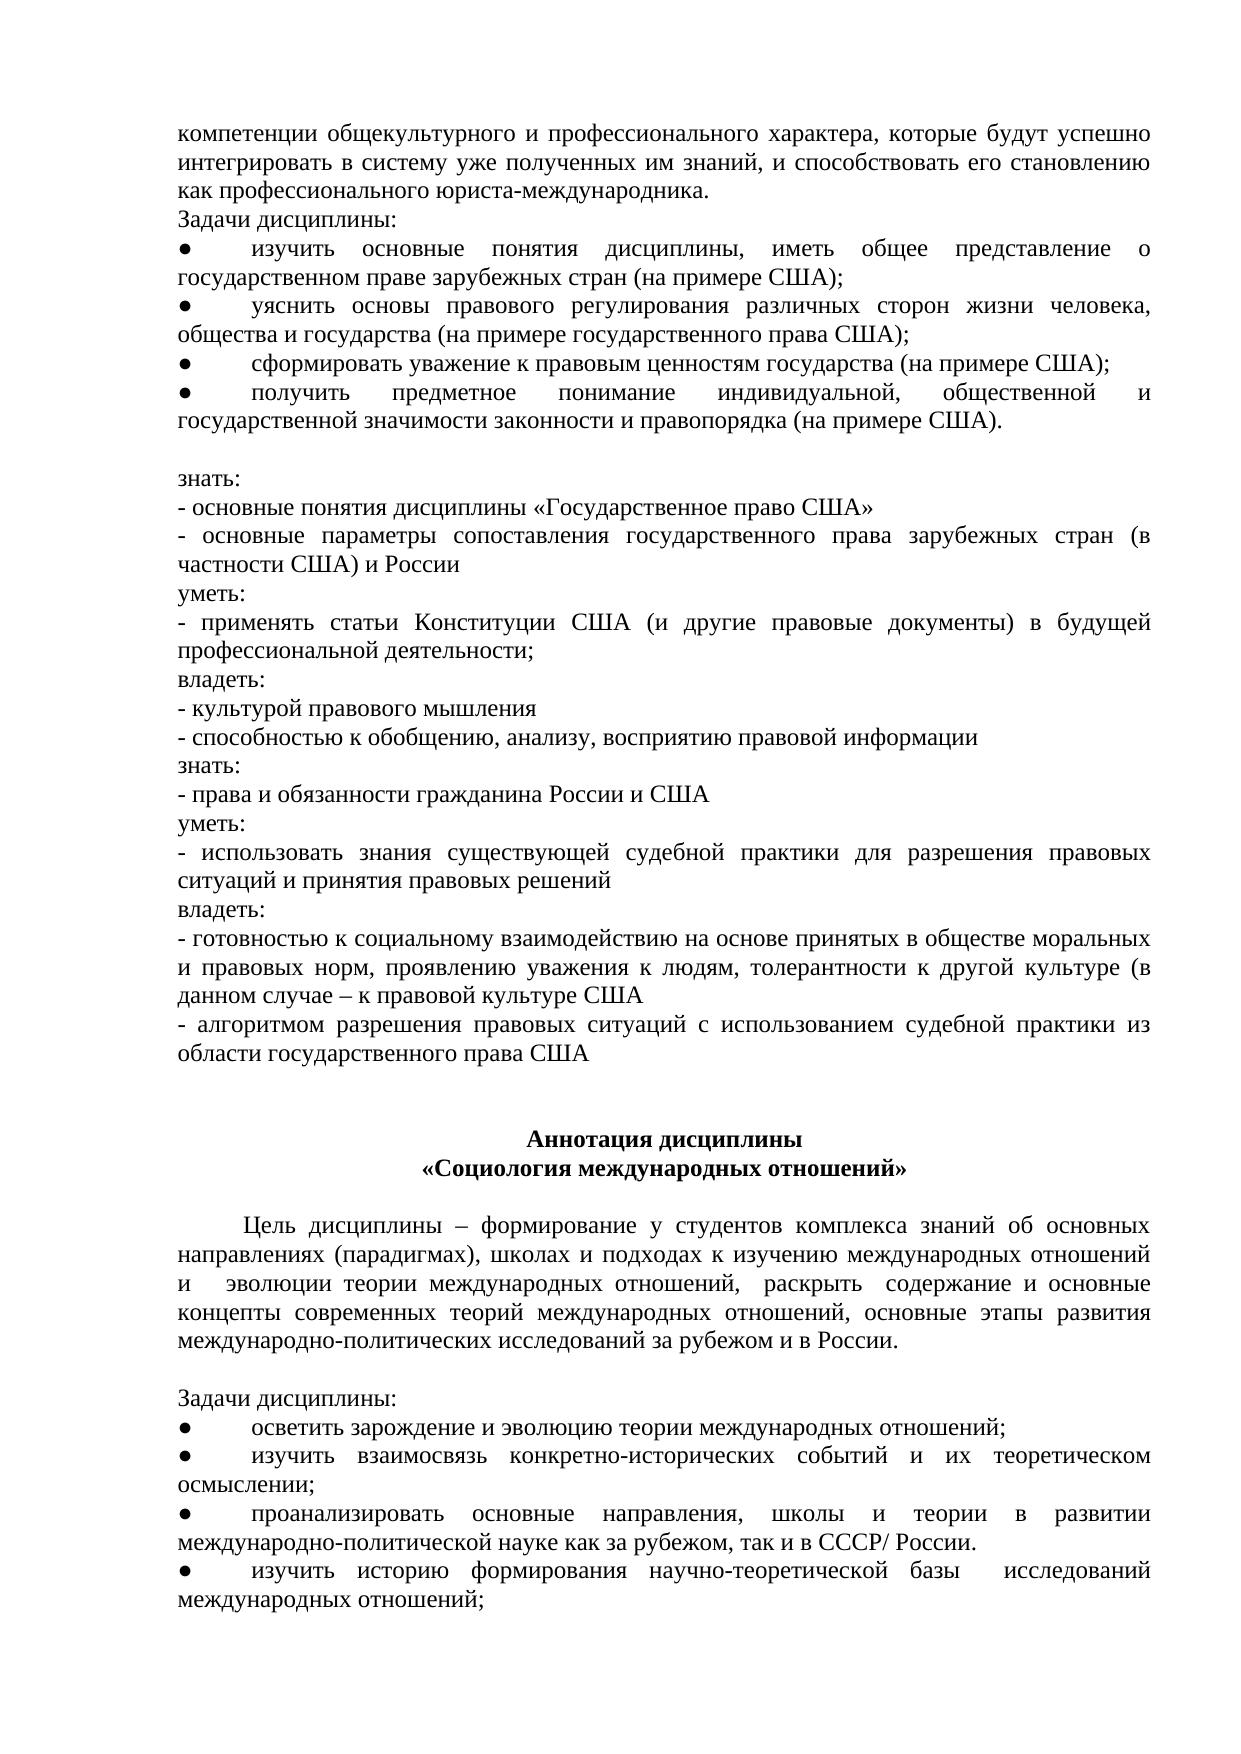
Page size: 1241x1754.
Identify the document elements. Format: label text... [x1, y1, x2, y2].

text - использовать знания существующей судебной практики для разрешения правовых ситуаций и принятия правовых решений [177, 837, 1152, 894]
text уметь: [177, 808, 1152, 837]
text ● изучить историю формирования научно-теоретической базы исследований международных отношений; [177, 1556, 1152, 1613]
text ● изучить основные понятия дисциплины, иметь общее представление о государственном праве зарубежных стран (на примере США); [177, 233, 1152, 291]
text ● изучить взаимосвязь конкретно-исторических событий и их теоретическом осмыслении; [177, 1441, 1152, 1498]
text ● сформировать уважение к правовым ценностям государства (на примере США); [177, 348, 1152, 377]
text уметь: [177, 578, 1152, 607]
text - готовностью к социальному взаимодействию на основе принятых в обществе моральных и правовых норм, проявлению уважения к людям, толерантности к другой культуре (в данном случае – к правовой культуре США [177, 923, 1152, 1009]
text ● получить предметное понимание индивидуальной, общественной и государственной значимости законности и правопорядка (на примере США). [177, 377, 1152, 434]
text владеть: [177, 664, 1152, 693]
text Задачи дисциплины: [177, 1383, 1152, 1412]
text - права и обязанности гражданина России и США [177, 779, 1152, 808]
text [177, 118, 1152, 204]
text - основные параметры сопоставления государственного права зарубежных стран (в частности США) и России [177, 521, 1152, 578]
text ● осветить зарождение и эволюцию теории международных отношений; [177, 1412, 1152, 1441]
text - применять статьи Конституции США (и другие правовые документы) в будущей профессиональной деятельности; [177, 607, 1152, 664]
text - алгоритмом разрешения правовых ситуаций с использованием судебной практики из области государственного права США [177, 1009, 1152, 1067]
text Аннотация дисциплины [177, 1124, 1152, 1153]
text Задачи дисциплины: [177, 204, 1152, 233]
text знать: [177, 751, 1152, 779]
text - культурой правового мышления [177, 693, 1152, 722]
text владеть: [177, 894, 1152, 923]
text Цель дисциплины – формирование у студентов комплекса знаний об основных направлениях (парадигмах), школах и подходах к изучению международных отношений и эволюции теории международных отношений, раскрыть содержание и основные концепты современных теорий международных отношений, основные этапы развития международно-политических исследований за рубежом и в России. [177, 1211, 1152, 1354]
text ● проанализировать основные направления, школы и теории в развитии международно-политической науке как за рубежом, так и в СССР/ России. [177, 1498, 1152, 1556]
text знать: [177, 463, 1152, 492]
text - способностью к обобщению, анализу, восприятию правовой информации [177, 722, 1152, 751]
text «Социология международных отношений» [177, 1153, 1152, 1182]
text ● уяснить основы правового регулирования различных сторон жизни человека, общества и государства (на примере государственного права США); [177, 291, 1152, 348]
text - основные понятия дисциплины «Государственное право США» [177, 492, 1152, 521]
